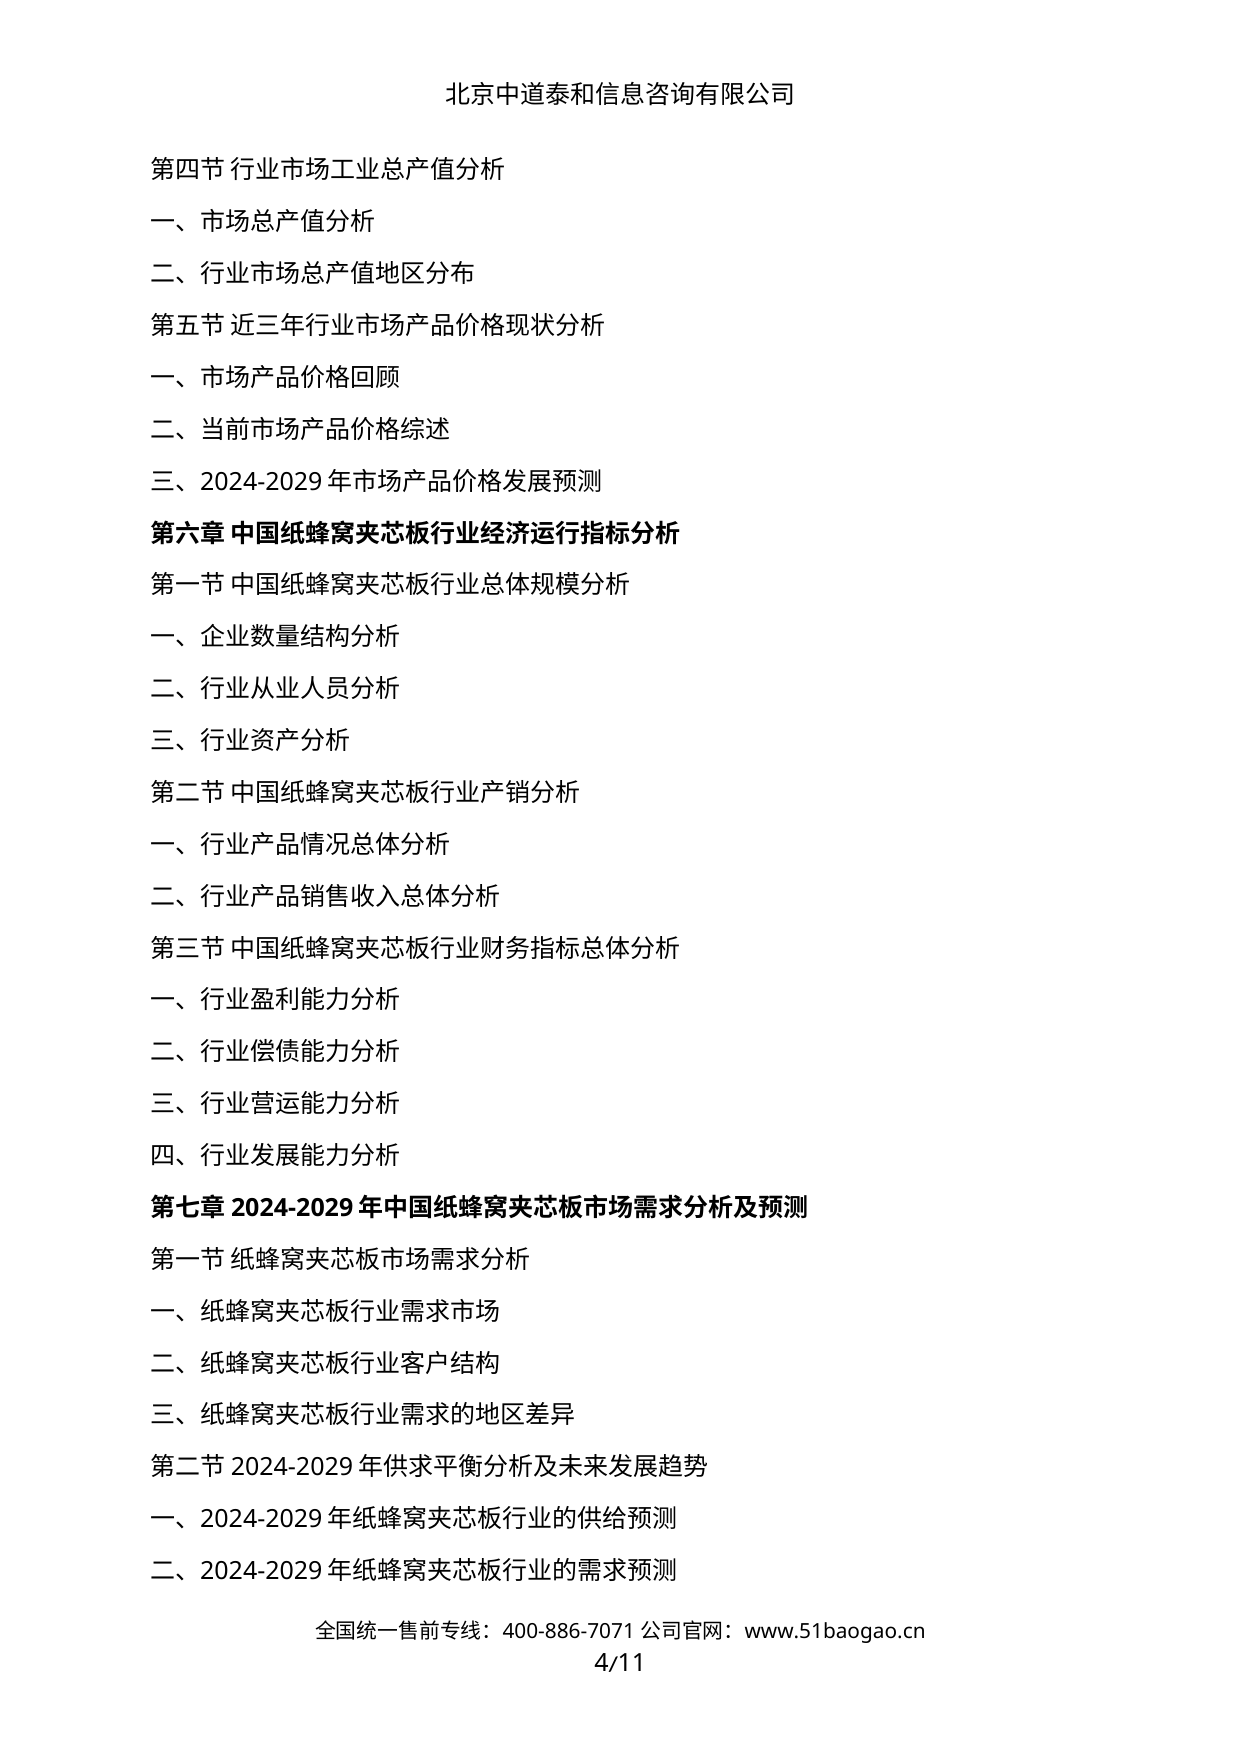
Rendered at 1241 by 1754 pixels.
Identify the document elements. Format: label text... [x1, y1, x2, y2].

text 二、行业从业人员分析 [150, 669, 1090, 705]
text 一、行业产品情况总体分析 [150, 824, 1090, 861]
text 三、行业营运能力分析 [150, 1084, 1090, 1120]
text 第六章 中国纸蜂窝夹芯板行业经济运行指标分析 [150, 513, 1090, 549]
text 四、行业发展能力分析 [150, 1136, 1090, 1172]
text 第五节 近三年行业市场产品价格现状分析 [150, 306, 1090, 342]
text 一、行业盈利能力分析 [150, 980, 1090, 1016]
text 二、行业偿债能力分析 [150, 1032, 1090, 1068]
text 一、市场总产值分析 [150, 202, 1090, 238]
text 一、2024-2029年纸蜂窝夹芯板行业的供给预测 [150, 1499, 1090, 1535]
text 第三节 中国纸蜂窝夹芯板行业财务指标总体分析 [150, 928, 1090, 964]
text 第一节 中国纸蜂窝夹芯板行业总体规模分析 [150, 565, 1090, 601]
text 二、行业产品销售收入总体分析 [150, 876, 1090, 912]
text 二、2024-2029年纸蜂窝夹芯板行业的需求预测 [150, 1551, 1090, 1587]
text 三、行业资产分析 [150, 721, 1090, 757]
text 一、市场产品价格回顾 [150, 357, 1090, 394]
text 第二节 2024-2029年供求平衡分析及未来发展趋势 [150, 1447, 1090, 1483]
text 二、行业市场总产值地区分布 [150, 254, 1090, 290]
text 三、纸蜂窝夹芯板行业需求的地区差异 [150, 1395, 1090, 1431]
text 一、纸蜂窝夹芯板行业需求市场 [150, 1291, 1090, 1327]
text 第七章 2024-2029年中国纸蜂窝夹芯板市场需求分析及预测 [150, 1187, 1090, 1224]
text 一、企业数量结构分析 [150, 617, 1090, 653]
text 三、2024-2029年市场产品价格发展预测 [150, 461, 1090, 497]
text 二、当前市场产品价格综述 [150, 409, 1090, 446]
text 第四节 行业市场工业总产值分析 [150, 150, 1090, 186]
text 二、纸蜂窝夹芯板行业客户结构 [150, 1343, 1090, 1379]
text 第一节 纸蜂窝夹芯板市场需求分析 [150, 1239, 1090, 1276]
text 第二节 中国纸蜂窝夹芯板行业产销分析 [150, 772, 1090, 809]
